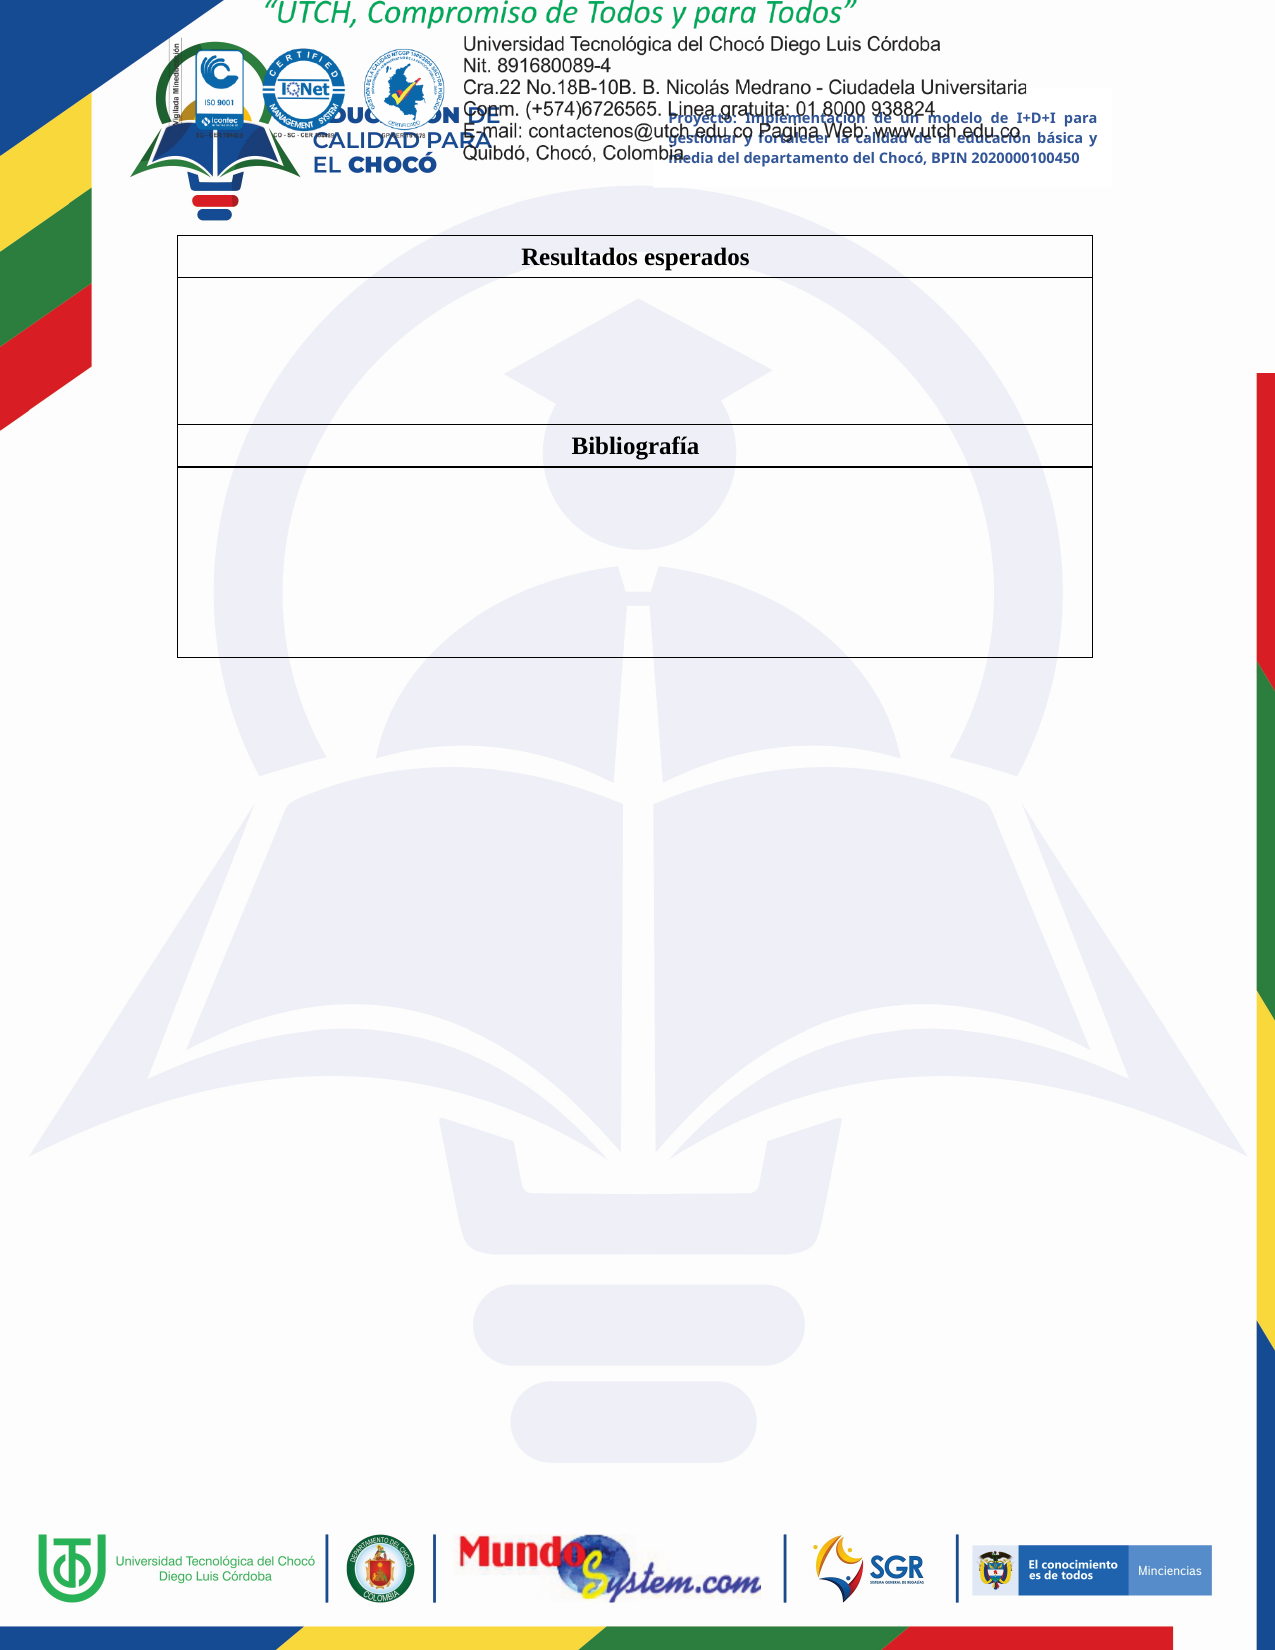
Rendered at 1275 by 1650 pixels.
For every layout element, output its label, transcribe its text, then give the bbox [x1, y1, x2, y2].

table_cell Bibliografía [178, 425, 1092, 466]
table_cell Resultados esperados [178, 236, 1092, 277]
table_cell [178, 278, 1092, 424]
picture [0, 0, 1275, 1650]
table_cell [178, 468, 1092, 657]
